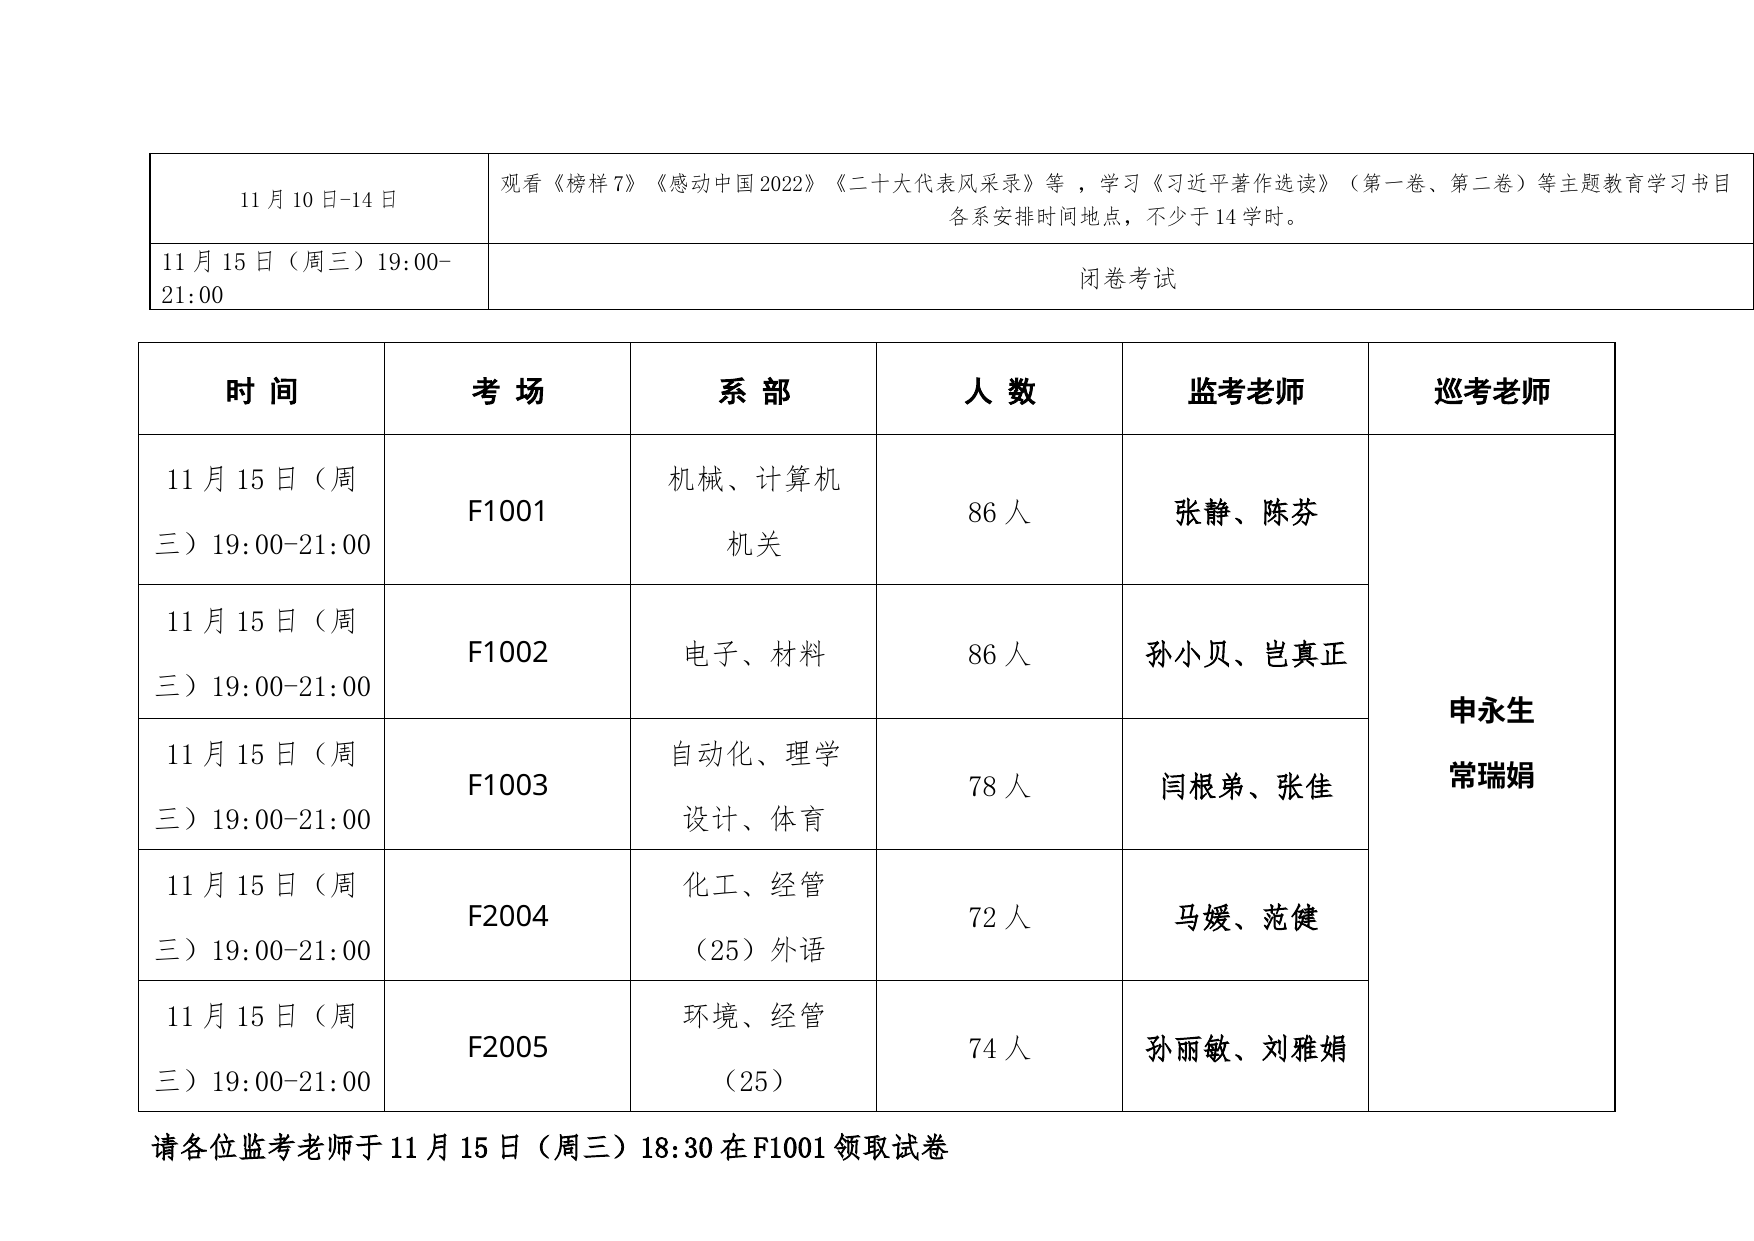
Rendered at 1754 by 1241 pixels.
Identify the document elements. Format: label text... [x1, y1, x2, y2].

text 请各位监考老师于11月15日（周三）18:30在F1001领取试卷 [150, 1112, 1604, 1177]
table_cell 11月15日（周三）19:00-21:00 [139, 435, 384, 584]
table_header 巡考老师 [1369, 343, 1614, 434]
table_cell 孙丽敏、刘雅娟 [1123, 981, 1368, 1111]
table_cell F2005 [385, 981, 630, 1111]
table_cell 78人 [877, 719, 1122, 849]
table_cell 化工、经管（25）外语 [631, 850, 876, 980]
table_cell F1002 [385, 585, 630, 718]
table_cell 马媛、范健 [1123, 850, 1368, 980]
table_cell 闫根弟、张佳 [1123, 719, 1368, 849]
table_cell 11月15日（周三）19:00-21:00 [139, 585, 384, 718]
table_cell 11月15日（周三）19:00-21:00 [139, 850, 384, 980]
table_cell 电子、材料 [631, 585, 876, 718]
table_cell 11月15日（周三）19:00-21:00 [139, 981, 384, 1111]
table_header 系 部 [631, 343, 876, 434]
table_cell F1001 [385, 435, 630, 584]
table_cell F1003 [385, 719, 630, 849]
table_cell 孙小贝、岂真正 [1123, 585, 1368, 718]
table_header 监考老师 [1123, 343, 1368, 434]
table_cell 自动化、理学 设计、体育 [631, 719, 876, 849]
table_cell 观看《榜样7》《感动中国2022》《二十大代表风采录》等 ，学习《习近平著作选读》（第一卷、第二卷）等主题教育学习书目 各系安排时间地点，不少于14学时。 [489, 154, 1753, 243]
table_cell 机械、计算机 机关 [631, 435, 876, 584]
table_cell 11月15日（周三）19:00-21:00 [151, 244, 488, 309]
table_cell 11月15日（周三）19:00-21:00 [139, 719, 384, 849]
table_cell 申永生 常瑞娟 [1369, 435, 1614, 1111]
table_header 考 场 [385, 343, 630, 434]
table_cell 74人 [877, 981, 1122, 1111]
table_header 人 数 [877, 343, 1122, 434]
table_header 时 间 [139, 343, 384, 434]
table_cell 86人 [877, 585, 1122, 718]
table_cell 环境、经管（25） [631, 981, 876, 1111]
table_cell 86人 [877, 435, 1122, 584]
table_cell 张静、陈芬 [1123, 435, 1368, 584]
table_cell F2004 [385, 850, 630, 980]
table_cell 72人 [877, 850, 1122, 980]
table_cell 闭卷考试 [489, 244, 1753, 309]
table_cell 11月10日-14日 [151, 154, 488, 243]
